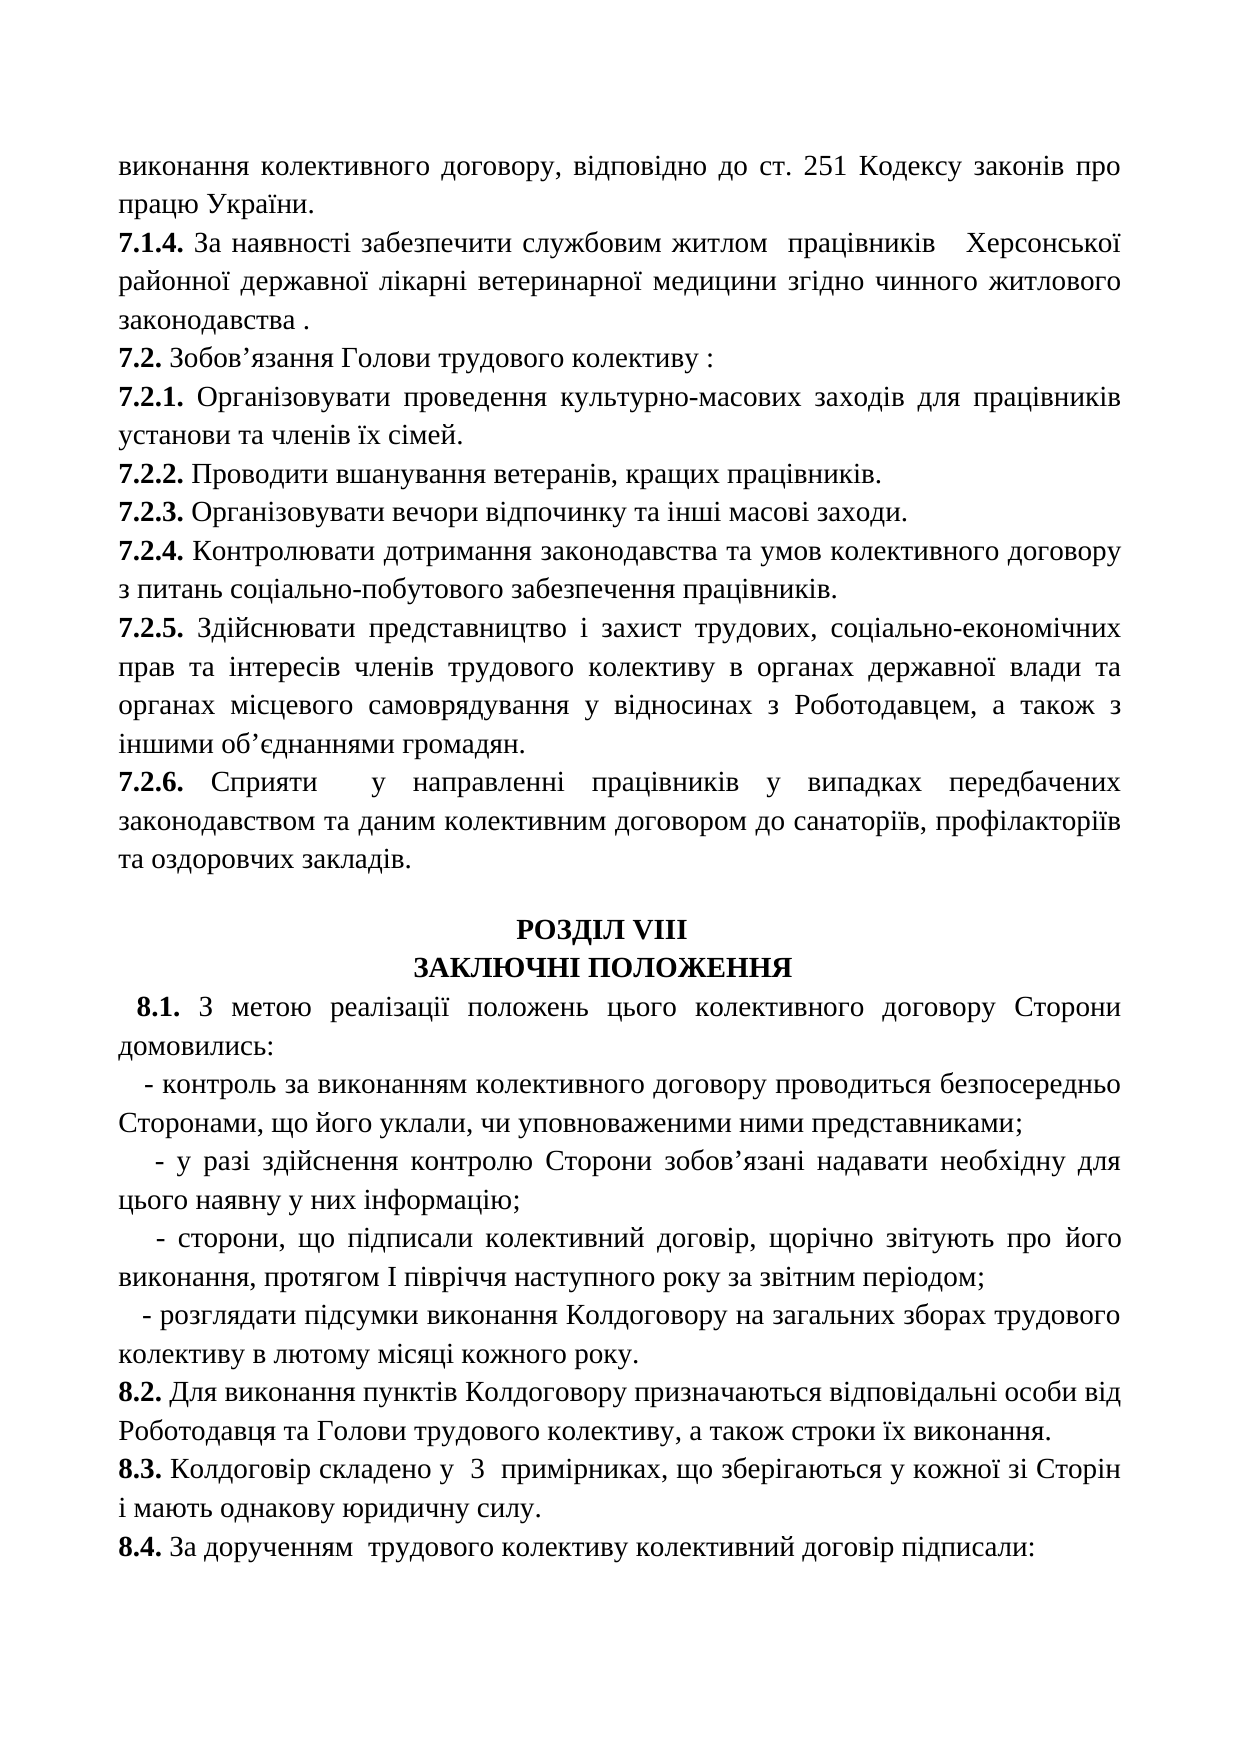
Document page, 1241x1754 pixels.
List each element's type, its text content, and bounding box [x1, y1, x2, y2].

text 7.2.1. Організовувати проведення культурно-масових заходів для працівників установи та членів їх сімей. [118, 379, 1122, 451]
text 7.2.3. Організовувати вечори відпочинку та інші масові заходи. [118, 494, 1122, 528]
text 7.2.5. Здійснювати представництво і захист трудових, соціально-економічних прав та інтересів членів трудового колективу в органах державної влади та органах місцевого самоврядування у відносинах з Роботодавцем, а також з іншими об’єднаннями громадян. [118, 610, 1122, 759]
text - у разі здійснення контролю Сторони зобов’язані надавати необхідну для цього наявну у них інформацію; [118, 1143, 1122, 1215]
text ЗАКЛЮЧНІ ПОЛОЖЕННЯ [339, 951, 1122, 984]
text 7.2.4. Контролювати дотримання законодавства та умов колективного договору з питань соціально-побутового забезпечення працівників. [118, 533, 1122, 605]
text 7.2. Зобов’язання Голови трудового колективу : [118, 340, 1122, 374]
text 8.4. За дорученням трудового колективу колективний договір підписали: [118, 1529, 1122, 1562]
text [118, 148, 1122, 220]
text 8.2. Для виконання пунктів Колдоговору призначаються відповідальні особи від Роботодавця та Голови трудового колективу, а також строки їх виконання. [118, 1374, 1122, 1447]
text 7.1.4. За наявності забезпечити службовим житлом працівників Херсонської районної державної лікарні ветеринарної медицини згідно чинного житлового законодавства . [118, 225, 1122, 335]
text 8.3. Колдоговір складено у 3 примірниках, що зберігаються у кожної зі Сторін і мають однакову юридичну силу. [118, 1452, 1122, 1524]
text - розглядати підсумки виконання Колдоговору на загальних зборах трудового колективу в лютому місяці кожного року. [118, 1297, 1122, 1369]
text - сторони, що підписали колективний договір, щорічно звітують про його виконання, протягом І півріччя наступного року за звітним періодом; [118, 1220, 1122, 1292]
text 8.1. З метою реалізації положень цього колективного договору Сторони домовились: [118, 989, 1122, 1061]
text - контроль за виконанням колективного договору проводиться безпосередньо Сторонами, що його уклали, чи уповноваженими ними представниками; [118, 1066, 1122, 1138]
text 7.2.2. Проводити вшанування ветеранів, кращих працівників. [118, 456, 1122, 489]
text РОЗДІЛ VIII [118, 912, 1122, 946]
text 7.2.6. Сприяти у направленні працівників у випадках передбачених законодавством та даним колективним договором до санаторіїв, профілакторіїв та оздоровчих закладів. [118, 764, 1122, 875]
